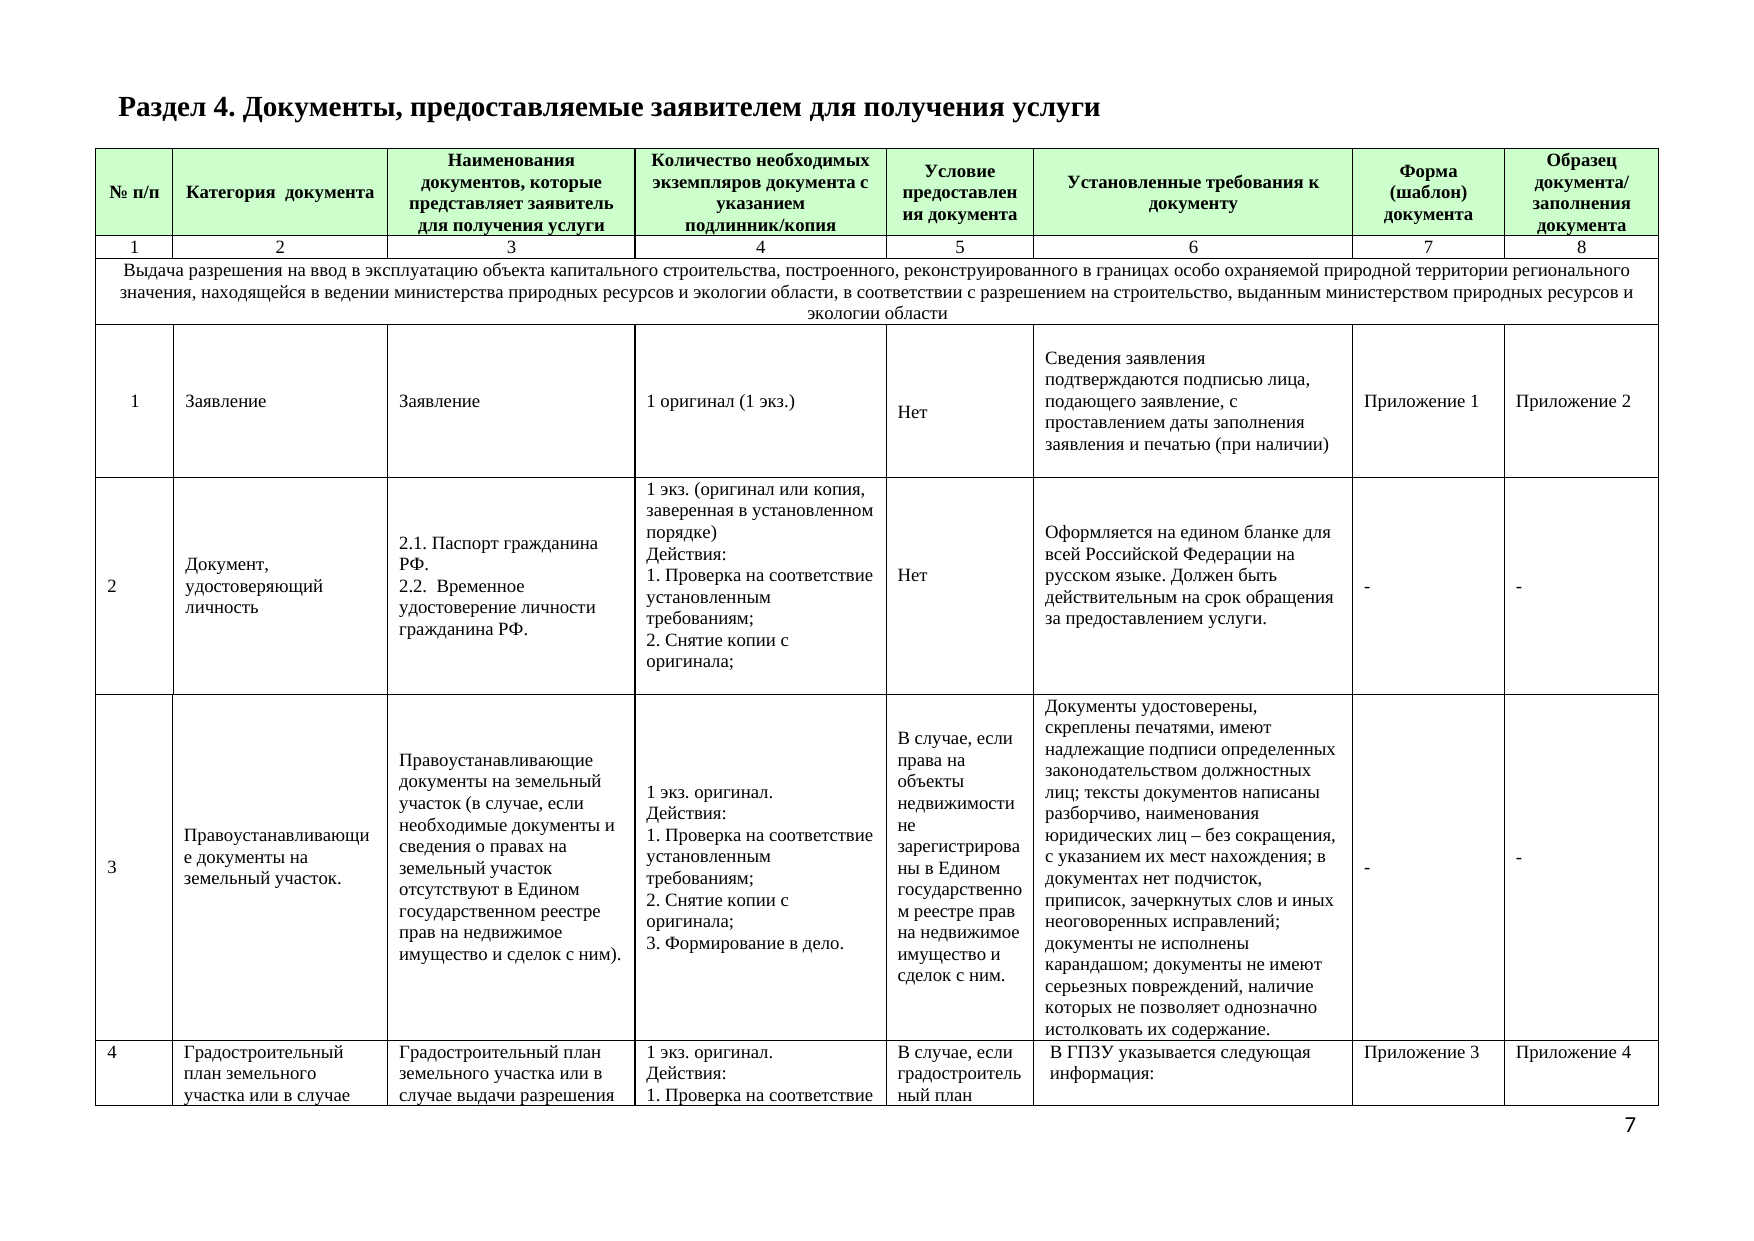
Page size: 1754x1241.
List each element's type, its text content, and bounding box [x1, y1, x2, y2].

table_header Установленные требования к документу [1034, 149, 1352, 235]
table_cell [636, 1041, 886, 1105]
table_cell Правоустанавливающие документы на земельный участок. [173, 695, 387, 1039]
table_cell Сведения заявления подтверждаются подписью лица, подающего заявление, с проставлением даты заполнения заявления и печатью (при наличии) [1034, 325, 1352, 477]
table_cell 7 [1353, 236, 1504, 258]
table_cell Оформляется на едином бланке для всей Российской Федерации на русском языке. Должен быть действительным на срок обращения за предоставлением услуги. [1034, 478, 1352, 693]
table_header Наименования документов, которые представляет заявитель для получения услуги [388, 149, 634, 235]
table_cell 8 [1505, 236, 1658, 258]
table_cell Приложение 3 [1353, 1041, 1504, 1105]
table_cell Приложение 1 [1353, 325, 1504, 477]
table_cell Приложение 4 [1505, 1041, 1658, 1105]
table_cell Заявление [388, 325, 634, 477]
table_header № п/п [96, 149, 172, 235]
table_cell 1 [96, 236, 172, 258]
table_cell 6 [1034, 236, 1352, 258]
table_cell 3 [388, 236, 634, 258]
table_header Образец документа/ заполнения документа [1505, 149, 1658, 235]
table_cell 2 [173, 236, 387, 258]
table_cell 1 [96, 325, 173, 477]
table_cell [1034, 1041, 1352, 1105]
table_cell - [1353, 695, 1504, 1039]
table_cell Документы удостоверены, скреплены печатями, имеют надлежащие подписи определенных законодательством должностных лиц; тексты документов написаны разборчиво, наименования юридических лиц – без сокращения, с указанием их мест нахождения; в документах нет подчисток, приписок, зачеркнутых слов и иных неоговоренных исправлений; документы не исполнены карандашом; документы не имеют серьезных повреждений, наличие которых не позволяет однозначно истолковать их содержание. [1034, 695, 1352, 1039]
table_cell - [1505, 695, 1658, 1039]
table_cell Нет [887, 478, 1033, 693]
table_cell Документ, удостоверяющий личность [174, 478, 387, 693]
table_cell Приложение 2 [1505, 325, 1658, 477]
table_cell 4 [636, 236, 886, 258]
table_cell 1 оригинал (1 экз.) [636, 325, 886, 477]
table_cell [173, 1041, 387, 1105]
table_cell 5 [887, 236, 1033, 258]
table_cell 4 [96, 1041, 172, 1105]
table_cell В случае, если права на объекты недвижимости не зарегистрированы в Едином государственном реестре прав на недвижимое имущество и сделок с ним. [887, 695, 1033, 1039]
table_cell Правоустанавливающие документы на земельный участок (в случае, если необходимые документы и сведения о правах на земельный участок отсутствуют в Едином государственном реестре прав на недвижимое имущество и сделок с ним). [388, 695, 634, 1039]
table_header Категория документа [173, 149, 387, 235]
table_cell 3 [96, 695, 172, 1039]
table_cell Выдача разрешения на ввод в эксплуатацию объекта капитального строительства, построенного, реконструированного в границах особо охраняемой природной территории регионального значения, находящейся в ведении министерства природных ресурсов и экологии области, в соответствии с разрешением на строительство, выданным министерством природных ресурсов и экологии области [96, 259, 1658, 324]
table_cell 2.1. Паспорт гражданина РФ. 2.2. Временное удостоверение личности гражданина РФ. [388, 478, 634, 693]
table_header Условие предоставления документа [887, 149, 1033, 235]
table_cell Заявление [174, 325, 387, 477]
table_cell 2 [96, 478, 173, 693]
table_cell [388, 1041, 634, 1105]
table_header Количество необходимых экземпляров документа с указанием подлинник/копия [636, 149, 886, 235]
table_cell 1 экз. оригинал. Действия: 1. Проверка на соответствие установленным требованиям; 2. Снятие копии с оригинала; 3. Формирование в дело. [636, 695, 886, 1039]
text Раздел 4. Документы, предоставляемые заявителем для получения услуги [118, 89, 1636, 122]
table_header Форма (шаблон) документа [1353, 149, 1504, 235]
table_cell 1 экз. (оригинал или копия, заверенная в установленном порядке) Действия: 1. Проверка на соответствие установленным требованиям; 2. Снятие копии с оригинала; [636, 478, 886, 693]
table_cell - [1353, 478, 1504, 693]
table_cell - [1505, 478, 1658, 693]
table_cell Нет [887, 325, 1033, 477]
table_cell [887, 1041, 1033, 1105]
